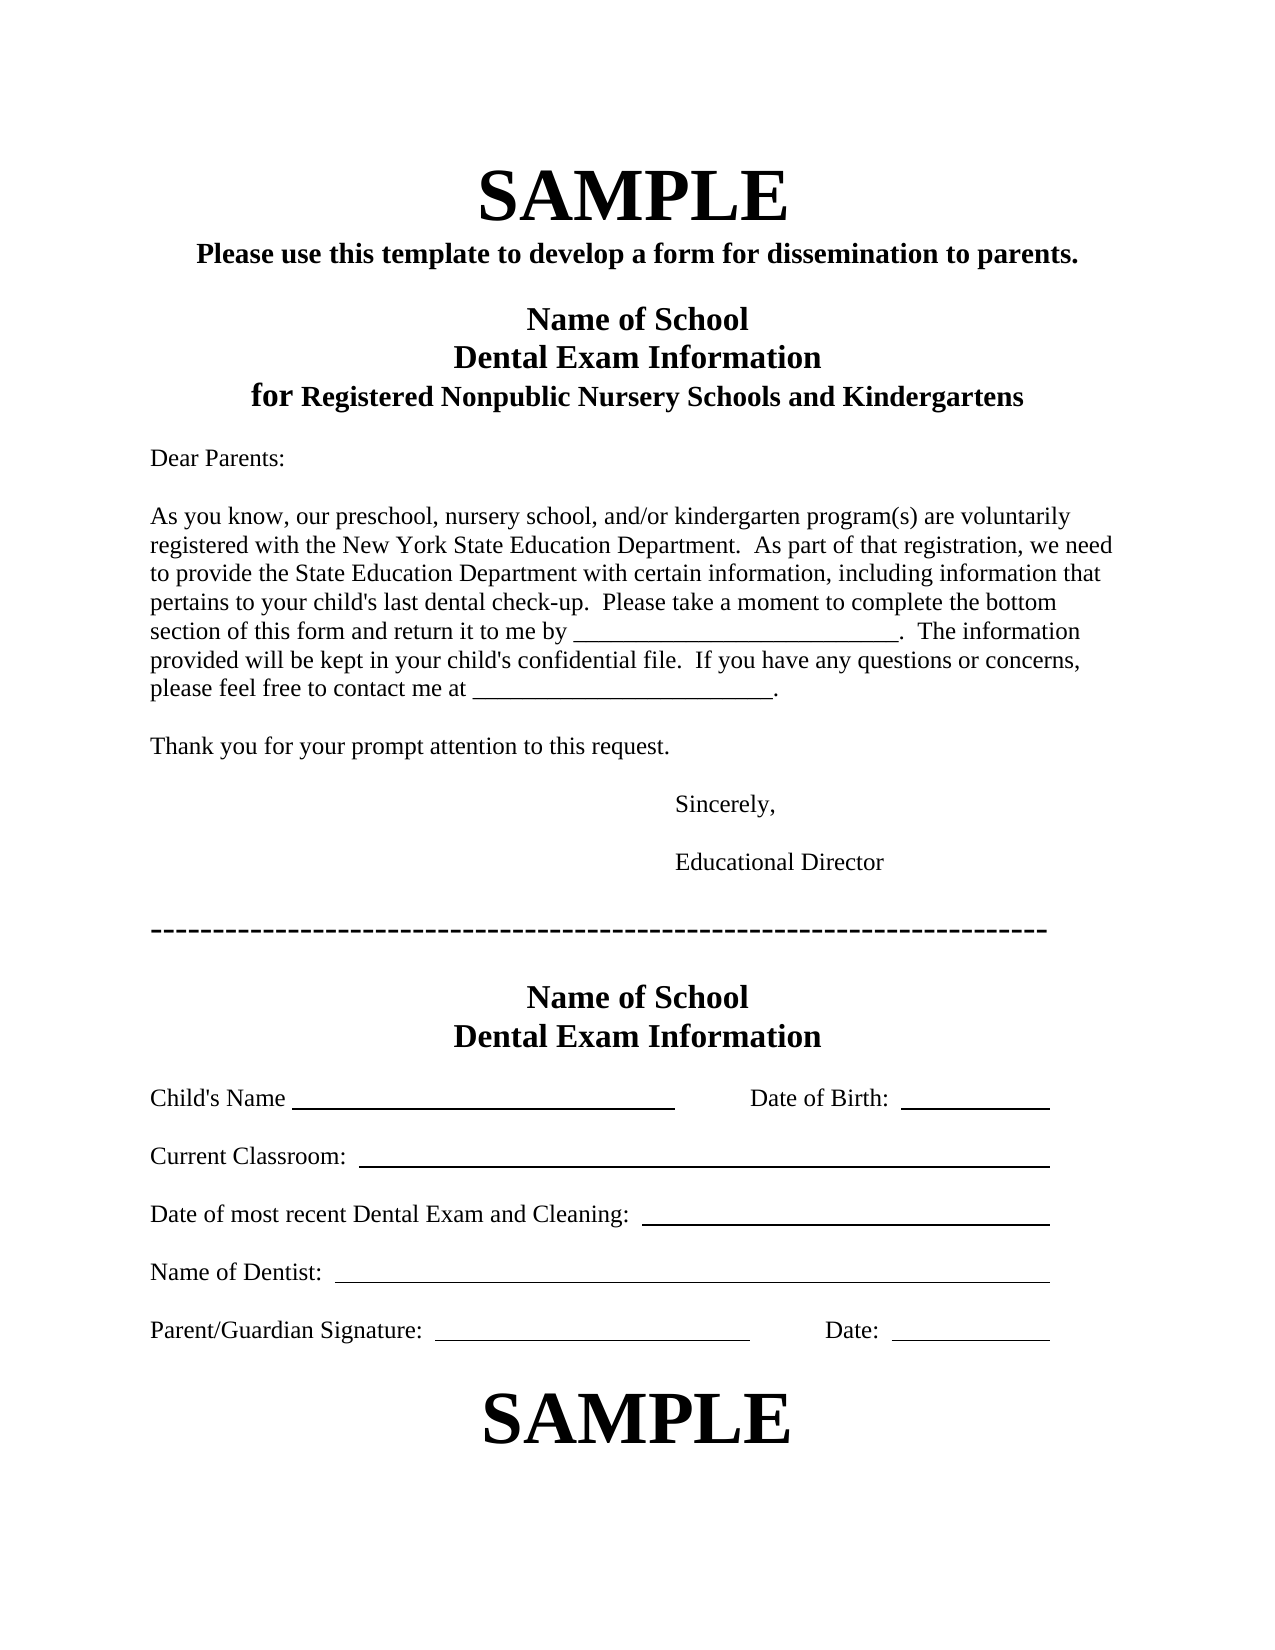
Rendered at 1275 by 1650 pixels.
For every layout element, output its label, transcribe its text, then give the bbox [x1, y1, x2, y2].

text Educational Director [150, 847, 1125, 876]
text Sincerely, [150, 789, 1125, 818]
text Name of School Dental Exam Information [150, 977, 1125, 1054]
text ------------------------------------------------------------------------ [150, 905, 1125, 948]
text Name of Dentist: [150, 1257, 1125, 1286]
text Current Classroom: [150, 1141, 1125, 1170]
text Parent/Guardian Signature: Date: [150, 1315, 1125, 1344]
text SAMPLE [150, 1373, 1125, 1459]
text Dear Parents: [150, 443, 1125, 472]
text Date of most recent Dental Exam and Cleaning: [150, 1199, 1125, 1228]
text As you know, our preschool, nursery school, and/or kindergarten program(s) are voluntarily registered with the New York State Education Department. As part of that registration, we need to provide the State Education Department with certain information, including information that pertains to your child's last dental check-up. Please take a moment to complete the bottom section of this form and return it to me by __________________________. The information provided will be kept in your child's confidential file. If you have any questions or concerns, please feel free to contact me at ________________________. [150, 501, 1125, 702]
text Child's Name Date of Birth: [150, 1083, 1125, 1112]
text Thank you for your prompt attention to this request. [150, 731, 1125, 760]
text Name of School Dental Exam Information for Registered Nonpublic Nursery Schools and Kindergartens [150, 299, 1125, 414]
text SAMPLE Please use this template to develop a form for dissemination to parents. [150, 150, 1125, 270]
